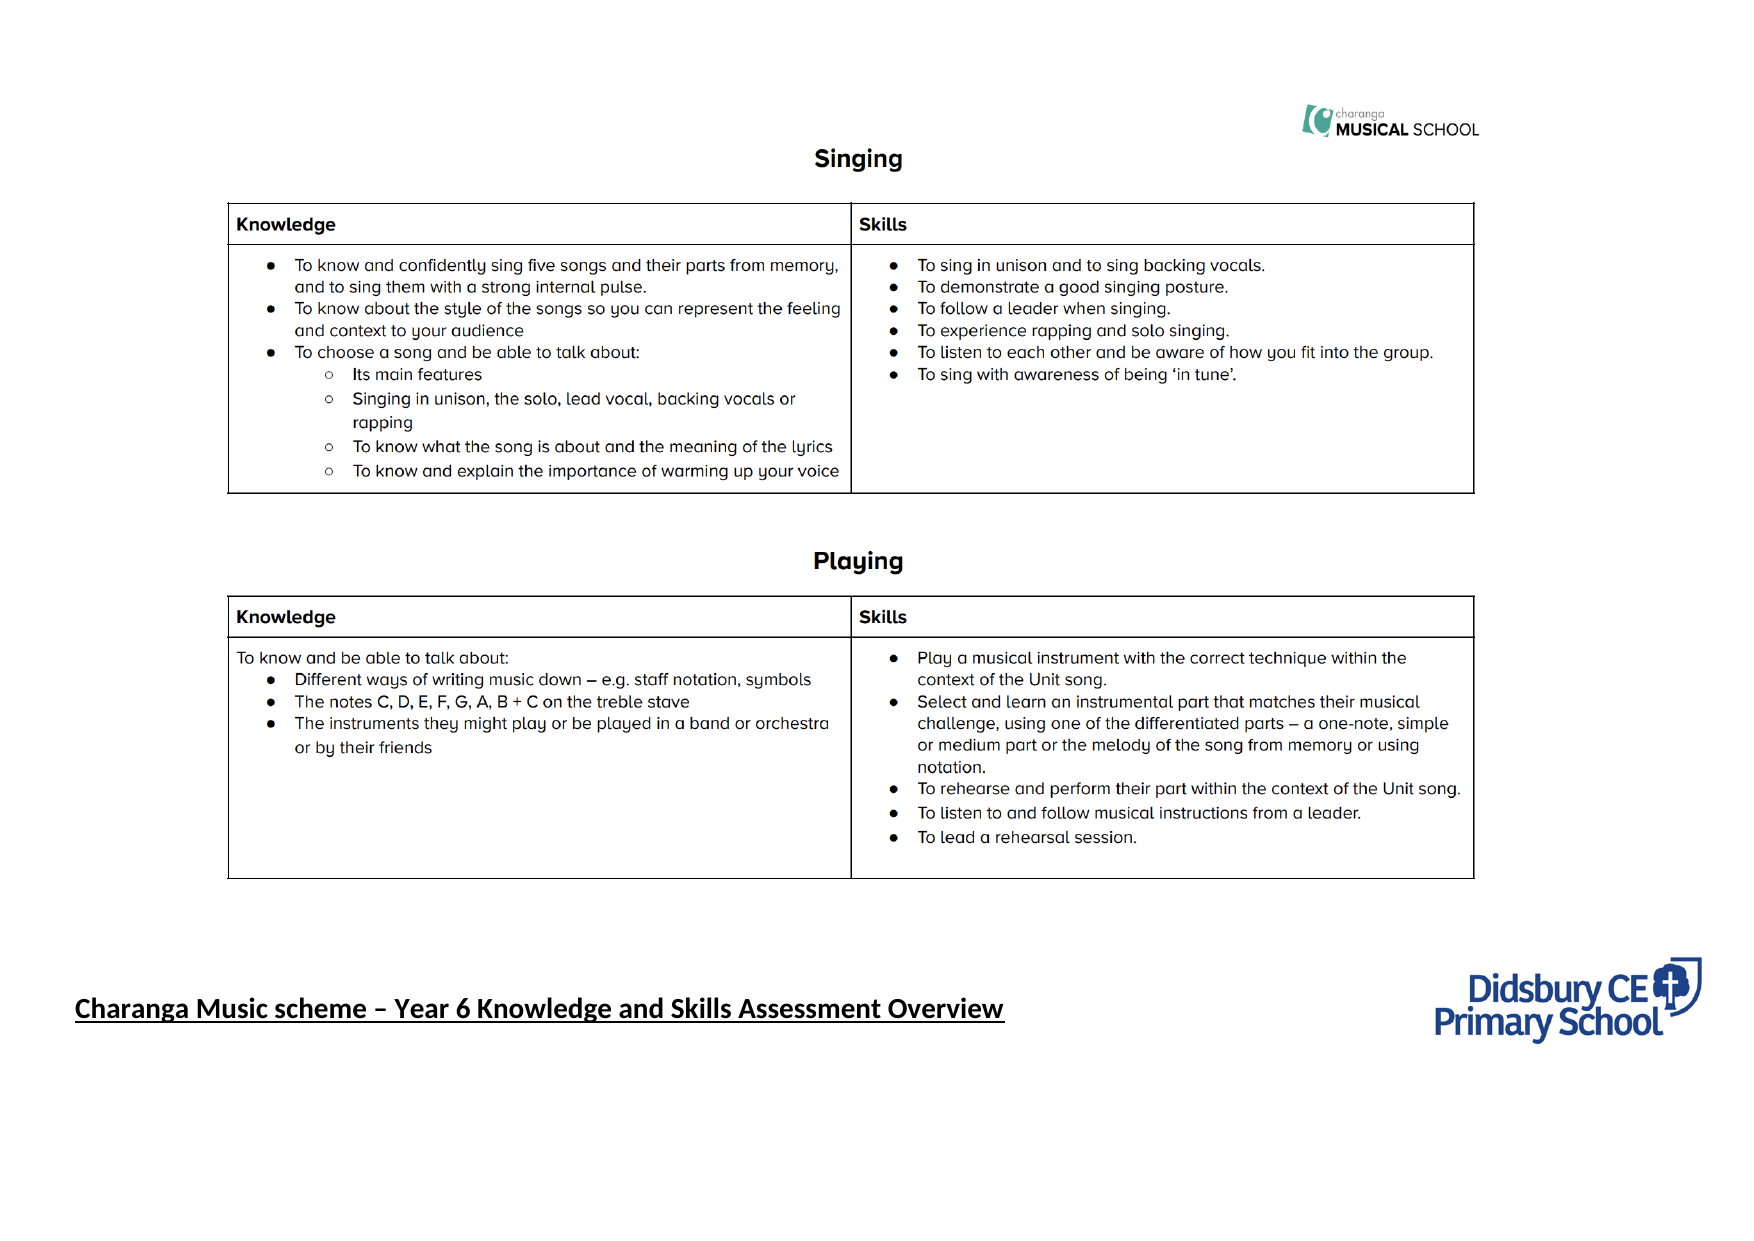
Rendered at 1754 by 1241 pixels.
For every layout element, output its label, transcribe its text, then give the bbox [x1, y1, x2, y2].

picture [1427, 943, 1708, 1053]
picture [190, 101, 1510, 932]
text Charanga Music scheme – Year 6 Knowledge and Skills Assessment Overview [75, 991, 1679, 1026]
